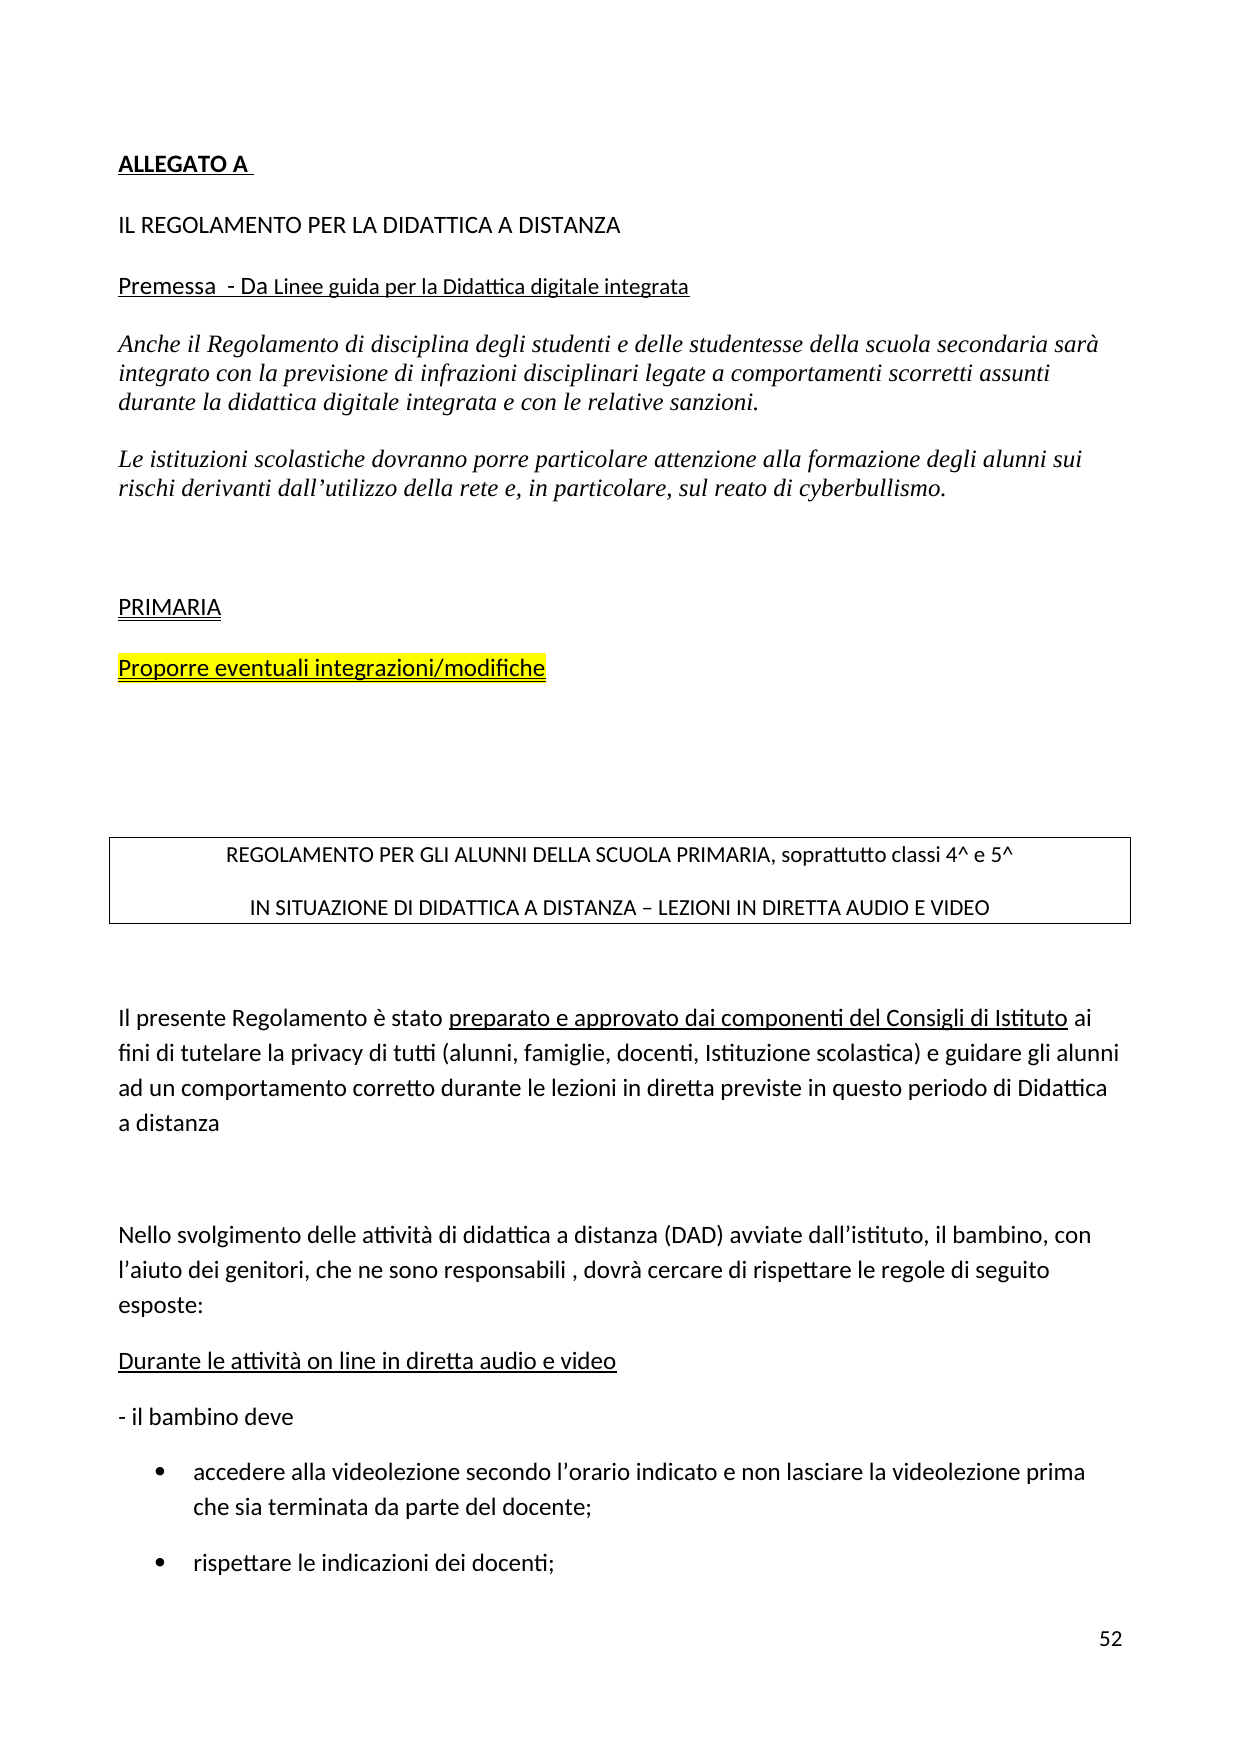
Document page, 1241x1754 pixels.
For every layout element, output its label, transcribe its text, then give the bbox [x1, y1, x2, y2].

text Durante le attività on line in diretta audio e video [118, 1345, 1122, 1375]
text REGOLAMENTO PER GLI ALUNNI DELLA SCUOLA PRIMARIA, soprattutto classi 4^ e 5^ [110, 838, 1130, 868]
text rischi derivanti dall’utilizzo della rete e, in particolare, sul reato di cyberbullismo. [118, 473, 1122, 502]
text IN SITUAZIONE DI DIDATTICA A DISTANZA – LEZIONI IN DIRETTA AUDIO E VIDEO [110, 890, 1130, 923]
text - il bambino deve [118, 1401, 1122, 1431]
text Il presente Regolamento è stato preparato e approvato dai componenti del Consigli di Istituto ai fini di tutelare la privacy di tutti (alunni, famiglie, docenti, Istituzione scolastica) e guidare gli alunni ad un comportamento corretto durante le lezioni in diretta previste in questo periodo di Didattica a distanza [118, 1002, 1122, 1138]
text Le istituzioni scolastiche dovranno porre particolare attenzione alla formazione degli alunni sui [118, 444, 1122, 473]
list rispettare le indicazioni dei docenti; [156, 1547, 1122, 1578]
text integrato con la previsione di infrazioni disciplinari legate a comportamenti scorretti assunti durante la didattica digitale integrata e con le relative sanzioni. [118, 358, 1122, 415]
text PRIMARIA [118, 591, 1122, 622]
list accedere alla videolezione secondo l’orario indicato e non lasciare la videolezione prima che sia terminata da parte del docente; [156, 1456, 1122, 1522]
text ALLEGATO A [118, 148, 1122, 178]
text Proporre eventuali integrazioni/modifiche [118, 652, 1122, 683]
text Anche il Regolamento di disciplina degli studenti e delle studentesse della scuola secondaria sarà [118, 329, 1122, 358]
text Premessa - Da Linee guida per la Didattica digitale integrata [118, 270, 1122, 300]
text IL REGOLAMENTO PER LA DIDATTICA A DISTANZA [118, 209, 1122, 239]
text Nello svolgimento delle attività di didattica a distanza (DAD) avviate dall’istituto, il bambino, con l’aiuto dei genitori, che ne sono responsabili , dovrà cercare di rispettare le regole di seguito esposte: [118, 1219, 1122, 1319]
